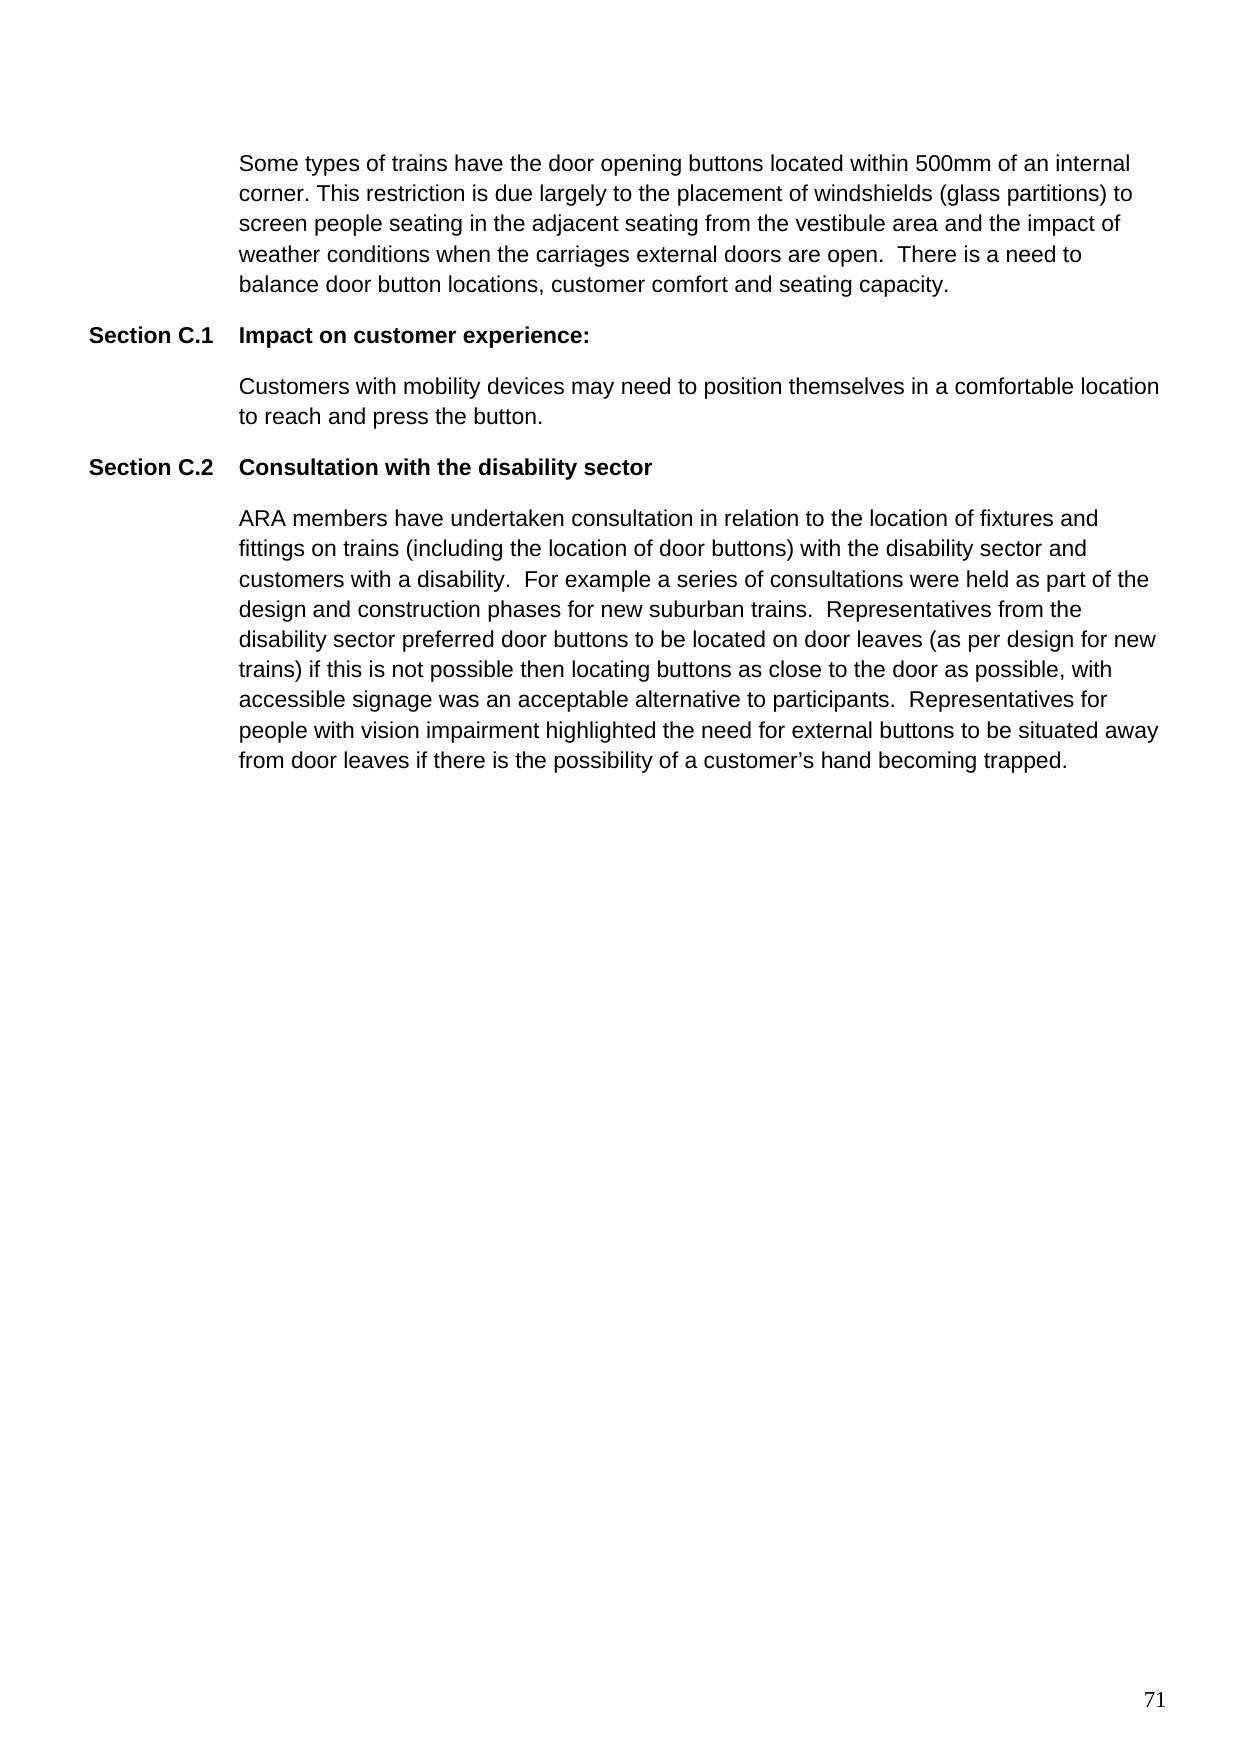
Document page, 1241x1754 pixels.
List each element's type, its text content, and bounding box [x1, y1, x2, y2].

text ARA members have undertaken consultation in relation to the location of fixtures and fittings on trains (including the location of door buttons) with the disability sector and customers with a disability. For example a series of consultations were held as part of the design and construction phases for new suburban trains. Representatives from the disability sector preferred door buttons to be located on door leaves (as per design for new trains) if this is not possible then locating buttons as close to the door as possible, with accessible signage was an acceptable alternative to participants. Representatives for people with vision impairment highlighted the need for external buttons to be situated away from door leaves if there is the possibility of a customer’s hand becoming trapped. [239, 505, 1166, 773]
text Section C.2 Consultation with the disability sector [89, 454, 1166, 481]
text Some types of trains have the door opening buttons located within 500mm of an internal corner. This restriction is due largely to the placement of windshields (glass partitions) to screen people seating in the adjacent seating from the vestibule area and the impact of weather conditions when the carriages external doors are open. There is a need to balance door button locations, customer comfort and seating capacity. [239, 150, 1166, 297]
text Section C.1 Impact on customer experience: [89, 322, 1166, 348]
text Customers with mobility devices may need to position themselves in a comfortable location to reach and press the button. [239, 373, 1166, 429]
